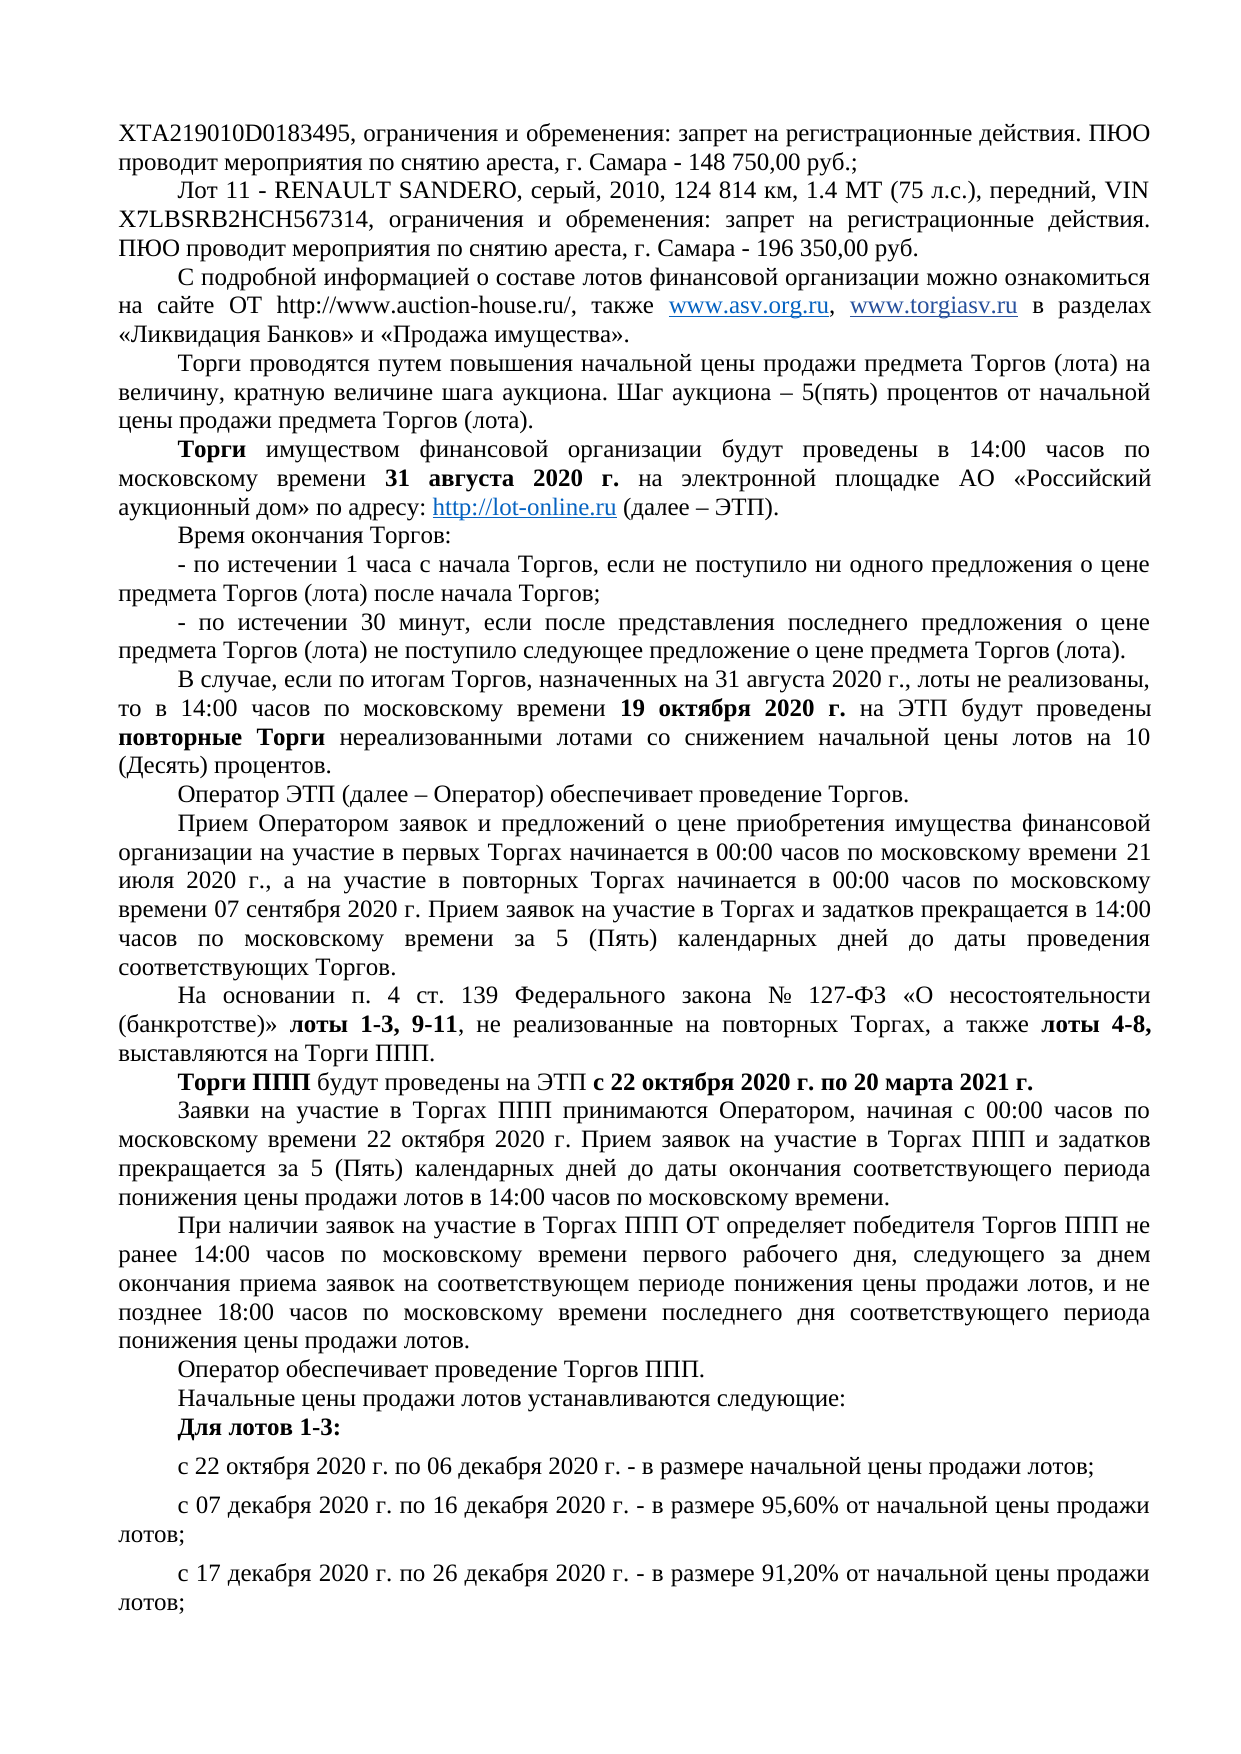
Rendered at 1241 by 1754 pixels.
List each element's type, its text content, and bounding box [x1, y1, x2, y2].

text Торги проводятся путем повышения начальной цены продажи предмета Торгов (лота) на величину, кратную величине шага аукциона. Шаг аукциона – 5(пять) процентов от начальной цены продажи предмета Торгов (лота). [118, 348, 1151, 434]
text с 07 декабря 2020 г. по 16 декабря 2020 г. - в размере 95,60% от начальной цены продажи лотов; [118, 1490, 1151, 1548]
text Заявки на участие в Торгах ППП принимаются Оператором, начиная с 00:00 часов по московскому времени 22 октября 2020 г. Прием заявок на участие в Торгах ППП и задатков прекращается за 5 (Пять) календарных дней до даты окончания соответствующего периода понижения цены продажи лотов в 14:00 часов по московскому времени. [118, 1096, 1151, 1211]
text Оператор обеспечивает проведение Торгов ППП. [118, 1354, 1151, 1383]
text Лот 11 - RENAULT SANDERO, серый, 2010, 124 814 км, 1.4 МТ (75 л.с.), передний, VIN X7LBSRB2HCH567314, ограничения и обременения: запрет на регистрационные действия. ПЮО проводит мероприятия по снятию ареста, г. Самара - 196 350,00 руб. [118, 176, 1151, 262]
text Начальные цены продажи лотов устанавливаются следующие: [118, 1383, 1151, 1412]
text Прием Оператором заявок и предложений о цене приобретения имущества финансовой организации на участие в первых Торгах начинается в 00:00 часов по московскому времени 21 июля 2020 г., а на участие в повторных Торгах начинается в 00:00 часов по московскому времени 07 сентября 2020 г. Прием заявок на участие в Торгах и задатков прекращается в 14:00 часов по московскому времени за 5 (Пять) календарных дней до даты проведения соответствующих Торгов. [118, 808, 1151, 981]
text В случае, если по итогам Торгов, назначенных на 31 августа 2020 г., лоты не реализованы, то в 14:00 часов по московскому времени 19 октября 2020 г. на ЭТП будут проведены повторные Торги нереализованными лотами со снижением начальной цены лотов на 10 (Десять) процентов. [118, 664, 1151, 779]
text Торги имуществом финансовой организации будут проведены в 14:00 часов по московскому времени 31 августа 2020 г. на электронной площадке АО «Российский аукционный дом» по адресу: http://lot-online.ru (далее – ЭТП). [118, 434, 1151, 521]
text Торги ППП будут проведены на ЭТП с 22 октября 2020 г. по 20 марта 2021 г. [118, 1067, 311, 1096]
text Для лотов 1-3: [118, 1412, 1151, 1441]
text с 22 октября 2020 г. по 06 декабря 2020 г. - в размере начальной цены продажи лотов; [118, 1451, 1151, 1480]
text Торги ППП будут проведены на ЭТП с 22 октября 2020 г. по 20 марта 2021 г. [593, 1067, 1151, 1096]
text - по истечении 1 часа с начала Торгов, если не поступило ни одного предложения о цене предмета Торгов (лота) после начала Торгов; [118, 549, 1151, 607]
text При наличии заявок на участие в Торгах ППП ОТ определяет победителя Торгов ППП не ранее 14:00 часов по московскому времени первого рабочего дня, следующего за днем окончания приема заявок на соответствующем периоде понижения цены продажи лотов, и не позднее 18:00 часов по московскому времени последнего дня соответствующего периода понижения цены продажи лотов. [118, 1211, 1151, 1354]
text с 17 декабря 2020 г. по 26 декабря 2020 г. - в размере 91,20% от начальной цены продажи лотов; [118, 1558, 1151, 1616]
text На основании п. 4 ст. 139 Федерального закона № 127-ФЗ «О несостоятельности (банкротстве)» лоты 1-3, 9-11, не реализованные на повторных Торгах, а также лоты 4-8, выставляются на Торги ППП. [118, 981, 1151, 1067]
text С подробной информацией о составе лотов финансовой организации можно ознакомиться на сайте ОТ http://www.auction-house.ru/, также www.asv.org.ru, www.torgiasv.ru в разделах «Ликвидация Банков» и «Продажа имущества». [118, 262, 1151, 348]
text Время окончания Торгов: [118, 521, 1151, 549]
text Оператор ЭТП (далее – Оператор) обеспечивает проведение Торгов. [118, 779, 1151, 808]
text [118, 118, 1151, 176]
text - по истечении 30 минут, если после представления последнего предложения о цене предмета Торгов (лота) не поступило следующее предложение о цене предмета Торгов (лота). [118, 607, 1151, 664]
